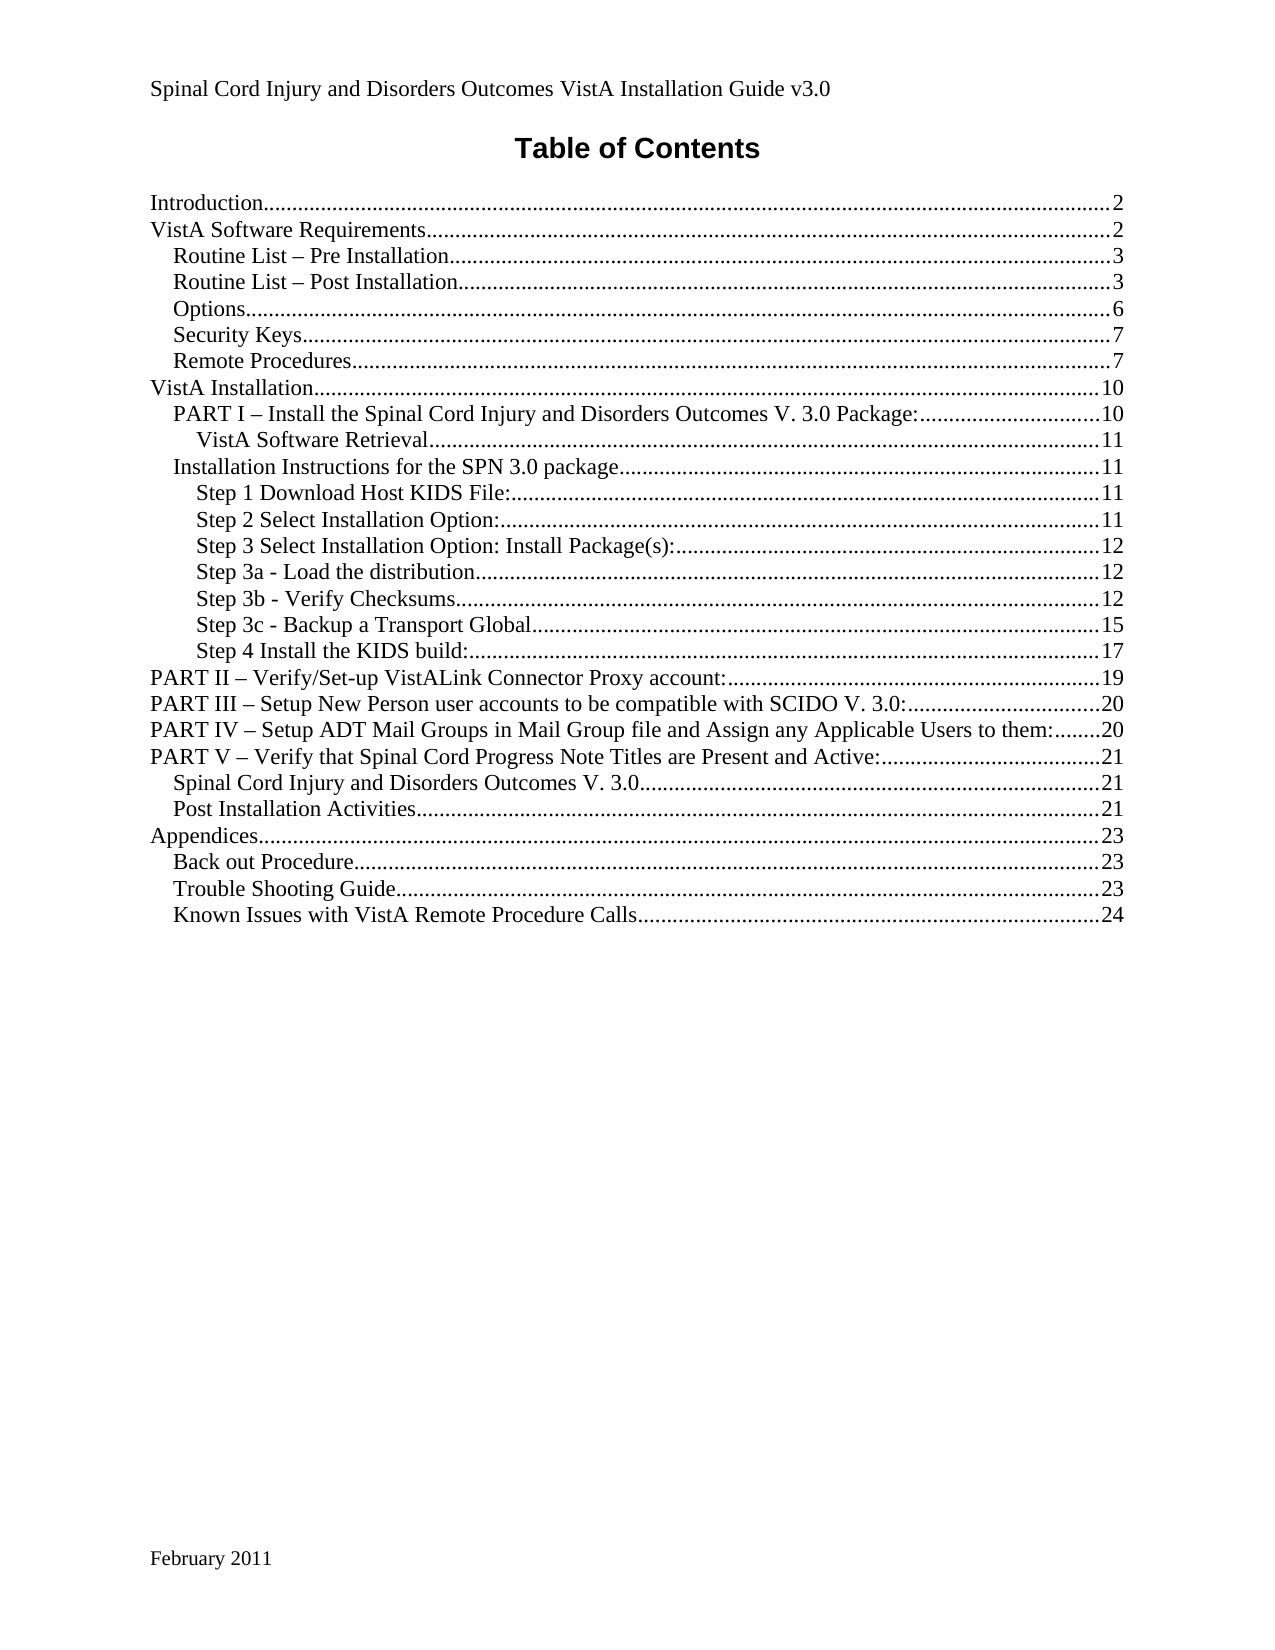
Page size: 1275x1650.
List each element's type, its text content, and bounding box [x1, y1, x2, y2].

text Trouble Shooting Guide 23 [173, 874, 1125, 901]
text Spinal Cord Injury and Disorders Outcomes V. 3.0 21 [173, 769, 1125, 796]
text Post Installation Activities 21 [173, 796, 1125, 822]
text Step 3a - Load the distribution 12 [196, 558, 1125, 585]
text Step 1 Download Host KIDS File: 11 [196, 479, 1125, 506]
subtitle Table of Contents [150, 131, 1125, 164]
text Security Keys 7 [173, 321, 1125, 347]
text VistA Software Retrieval 11 [196, 427, 1125, 453]
text VistA Installation 10 [150, 374, 1125, 400]
text Appendices 23 [150, 822, 1125, 848]
text Installation Instructions for the SPN 3.0 package 11 [173, 453, 1125, 479]
text Remote Procedures 7 [173, 347, 1125, 374]
text Options 6 [173, 295, 1125, 321]
text Step 3c - Backup a Transport Global 15 [196, 611, 1125, 637]
text Step 2 Select Installation Option: 11 [196, 506, 1125, 532]
text Back out Procedure 23 [173, 848, 1125, 874]
text PART IV – Setup ADT Mail Groups in Mail Group file and Assign any Applicable Users to them: 20 [150, 716, 1125, 743]
text PART II – Verify/Set-up VistALink Connector Proxy account: 19 [150, 664, 1125, 690]
text Step 4 Install the KIDS build: 17 [196, 637, 1125, 664]
text PART III – Setup New Person user accounts to be compatible with SCIDO V. 3.0: 20 [150, 690, 1125, 716]
text Step 3b - Verify Checksums 12 [196, 585, 1125, 611]
text Step 3 Select Installation Option: Install Package(s): 12 [196, 532, 1125, 558]
text Introduction 2 [150, 189, 1125, 216]
text PART I – Install the Spinal Cord Injury and Disorders Outcomes V. 3.0 Package: 10 [173, 400, 1125, 427]
text Routine List – Pre Installation 3 [173, 242, 1125, 268]
text PART V – Verify that Spinal Cord Progress Note Titles are Present and Active: 21 [150, 743, 1125, 769]
text VistA Software Requirements 2 [150, 216, 1125, 242]
text Routine List – Post Installation 3 [173, 268, 1125, 295]
text Known Issues with VistA Remote Procedure Calls 24 [173, 901, 1125, 927]
